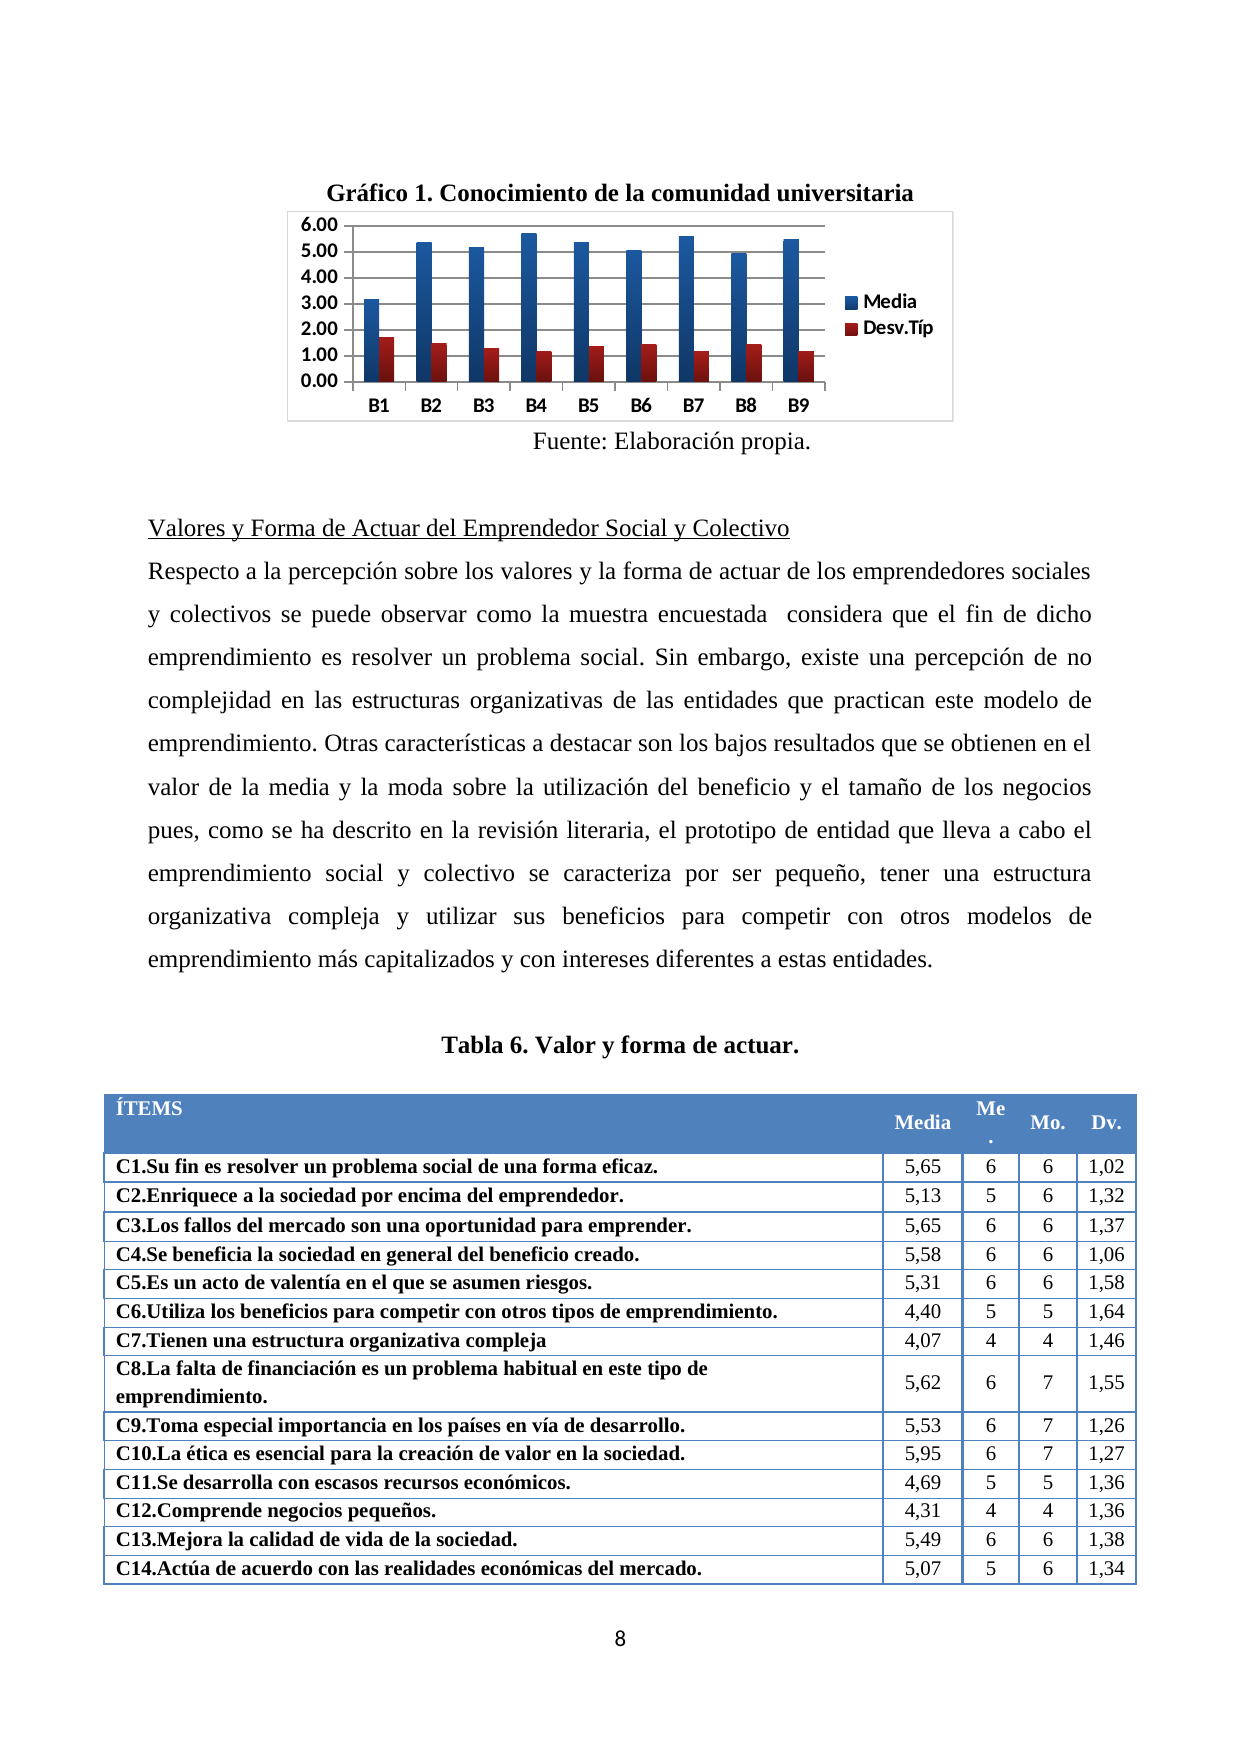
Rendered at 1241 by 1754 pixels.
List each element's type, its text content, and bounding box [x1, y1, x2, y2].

table_cell 6 [1020, 1242, 1076, 1269]
table_cell 5,95 [884, 1441, 961, 1469]
text Respecto a la percepción sobre los valores y la forma de actuar de los emprendedores sociales y colectivos se puede observar como la muestra encuestada considera que el fin de dicho emprendimiento es resolver un problema social. Sin embargo, existe una percepción de no complejidad en las estructuras organizativas de las entidades que practican este modelo de emprendimiento. Otras características a destacar son los bajos resultados que se obtienen en el valor de la media y la moda sobre la utilización del beneficio y el tamaño de los negocios pues, como se ha descrito en la revisión literaria, el prototipo de entidad que lleva a cabo el emprendimiento social y colectivo se caracteriza por ser pequeño, tener una estructura organizativa compleja y utilizar sus beneficios para competir con otros modelos de emprendimiento más capitalizados y con intereses diferentes a estas entidades. [148, 556, 1093, 973]
table_header Media [884, 1096, 961, 1152]
table_cell 1,36 [1078, 1499, 1135, 1526]
table_cell 5,65 [884, 1154, 961, 1181]
table_cell 5,49 [884, 1527, 961, 1555]
table_cell 1,55 [1078, 1356, 1135, 1411]
table_cell 7 [1020, 1413, 1076, 1440]
table_cell 1,02 [1078, 1154, 1135, 1181]
table_cell C12.Comprende negocios pequeños. [105, 1499, 882, 1526]
table_cell 7 [1020, 1441, 1076, 1469]
table_header ÍTEMS [105, 1096, 882, 1152]
table_cell C2.Enriquece a la sociedad por encima del emprendedor. [105, 1183, 882, 1211]
table_cell 4,31 [884, 1499, 961, 1526]
table_cell 6 [964, 1356, 1018, 1411]
table_cell 5,07 [884, 1556, 961, 1583]
table_cell 5 [964, 1183, 1018, 1211]
table_cell 6 [964, 1413, 1018, 1440]
table_cell 4 [1020, 1328, 1076, 1355]
table_cell 4 [964, 1499, 1018, 1526]
table_cell 1,06 [1078, 1242, 1135, 1269]
text Gráfico 1. Conocimiento de la comunidad universitaria [177, 178, 1063, 207]
table_cell C5.Es un acto de valentía en el que se asumen riesgos. [105, 1270, 882, 1298]
table_cell 5 [1020, 1470, 1076, 1497]
table_cell 1,32 [1078, 1183, 1135, 1211]
table_header Dv. [1078, 1096, 1135, 1152]
table_cell 1,26 [1078, 1413, 1135, 1440]
table_cell 5 [964, 1556, 1018, 1583]
table_cell 6 [1020, 1183, 1076, 1211]
table_cell 5,62 [884, 1356, 961, 1411]
table_cell 4,40 [884, 1299, 961, 1327]
table_cell C9.Toma especial importancia en los países en vía de desarrollo. [105, 1413, 882, 1440]
table_cell C11.Se desarrolla con escasos recursos económicos. [105, 1470, 882, 1497]
table_cell 5 [964, 1470, 1018, 1497]
table_cell 7 [1020, 1356, 1076, 1411]
text Fuente: Elaboración propia. [281, 426, 1063, 455]
table_cell 4,07 [884, 1328, 961, 1355]
table_cell 6 [964, 1527, 1018, 1555]
table_header Mo. [1020, 1096, 1076, 1152]
table_cell 4 [964, 1328, 1018, 1355]
table_cell C7.Tienen una estructura organizativa compleja [105, 1328, 882, 1355]
table_cell 1,37 [1078, 1213, 1135, 1241]
table_cell 1,58 [1078, 1270, 1135, 1298]
table_cell 5,65 [884, 1213, 961, 1241]
table_cell 6 [1020, 1556, 1076, 1583]
table_cell 6 [964, 1441, 1018, 1469]
table_cell 6 [1020, 1527, 1076, 1555]
table_cell C14.Actúa de acuerdo con las realidades económicas del mercado. [105, 1556, 882, 1583]
table_cell 5 [1020, 1299, 1076, 1327]
table_cell C8.La falta de financiación es un problema habitual en este tipo de emprendimiento. [105, 1356, 882, 1411]
table_cell 1,36 [1078, 1470, 1135, 1497]
table_header Me. [964, 1096, 1018, 1152]
table_cell 5,58 [884, 1242, 961, 1269]
table_cell 6 [964, 1154, 1018, 1181]
table_cell 4 [1020, 1499, 1076, 1526]
table_cell 1,38 [1078, 1527, 1135, 1555]
table_cell 1,34 [1078, 1556, 1135, 1583]
table_cell 6 [1020, 1154, 1076, 1181]
table_cell 5 [964, 1299, 1018, 1327]
text Valores y Forma de Actuar del Emprendedor Social y Colectivo [148, 513, 1093, 542]
table_cell 6 [964, 1242, 1018, 1269]
table_cell 1,27 [1078, 1441, 1135, 1469]
table_cell 6 [964, 1270, 1018, 1298]
table_cell 1,64 [1078, 1299, 1135, 1327]
table_cell 6 [1020, 1270, 1076, 1298]
table_cell 5,31 [884, 1270, 961, 1298]
text Tabla 6. Valor y forma de actuar. [148, 1030, 1093, 1059]
table_cell C3.Los fallos del mercado son una oportunidad para emprender. [105, 1213, 882, 1241]
table_cell 6 [1020, 1213, 1076, 1241]
table_cell C6.Utiliza los beneficios para competir con otros tipos de emprendimiento. [105, 1299, 882, 1327]
table_cell C1.Su fin es resolver un problema social de una forma eficaz. [105, 1154, 882, 1181]
table_cell 1,46 [1078, 1328, 1135, 1355]
table_cell C13.Mejora la calidad de vida de la sociedad. [105, 1527, 882, 1555]
table_cell C4.Se beneficia la sociedad en general del beneficio creado. [105, 1242, 882, 1269]
table_cell 6 [964, 1213, 1018, 1241]
table_cell C10.La ética es esencial para la creación de valor en la sociedad. [105, 1441, 882, 1469]
table_cell 5,13 [884, 1183, 961, 1211]
table_cell 4,69 [884, 1470, 961, 1497]
table_cell 5,53 [884, 1413, 961, 1440]
